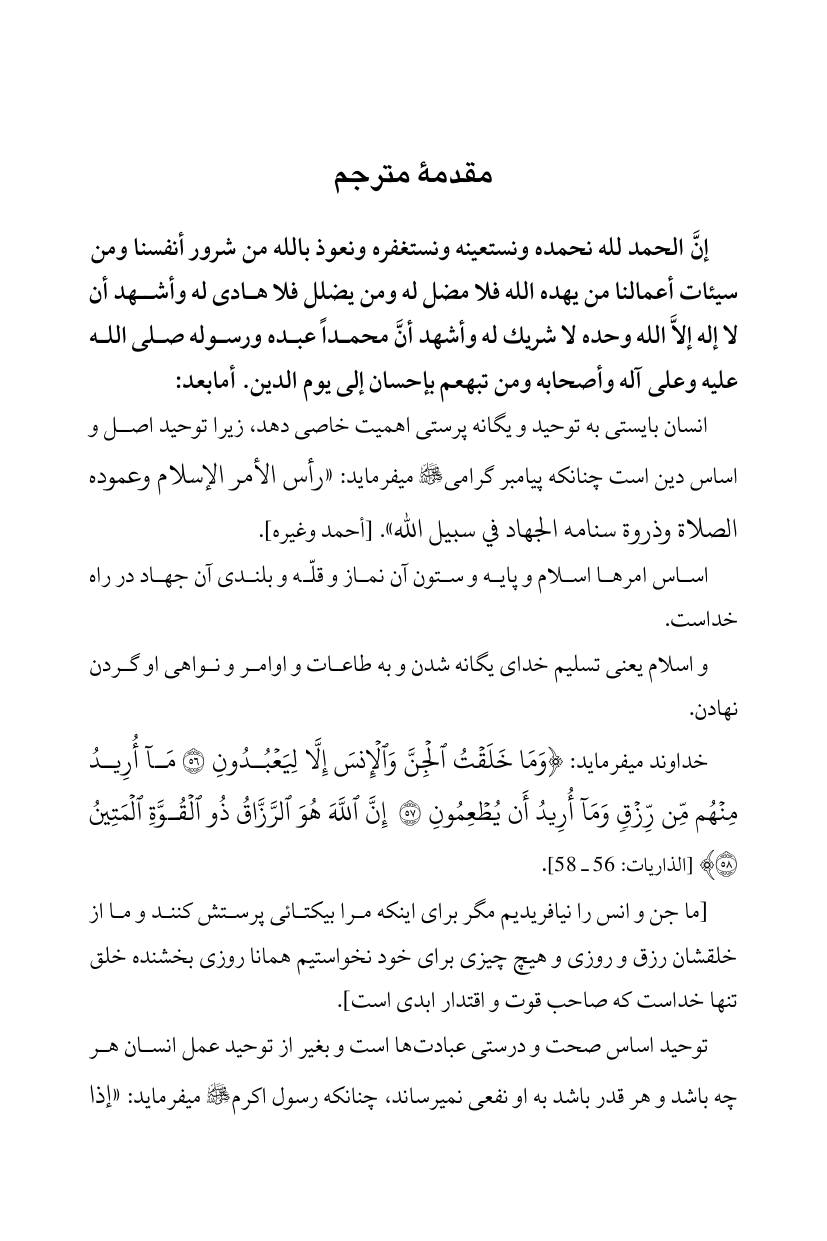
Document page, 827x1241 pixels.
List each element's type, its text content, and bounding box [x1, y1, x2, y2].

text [89, 1026, 738, 1124]
text اساس امرها اسلام و پايه و ستون آن نماز و قلّه و بلندى آن جهاد در راه خداست. [89, 556, 738, 645]
text و اسلام يعنى تسليم خداى يگانه شدن و به طاعات و اوامر و نواهى او گردن نهادن. [89, 645, 738, 734]
text مقدمۀ مترجم [89, 147, 738, 204]
text خداوند مى‏فرمايد: ﴿وَمَا خَلَقۡتُ ٱلۡجِنَّ وَٱلۡإِنسَ إِلَّا لِيَعۡبُدُونِ ٥٦ مَآ أُرِيدُ مِنۡهُم مِّن رِّزۡقٖ وَمَآ أُرِيدُ أَن يُطۡعِمُونِ ٥٧ إِنَّ ٱللَّهَ هُوَ ٱلرَّزَّاقُ ذُو ٱلۡقُوَّةِ ٱلۡمَتِينُ ٥٨﴾ [الذاريات: 56 ـ 58]. [89, 734, 738, 893]
text انسان بايستى به توحيد و يگانه پرستى اهميت خاصى دهد، زيرا توحيد اصل و اساس دين است چنانكه پيامبر گرامى مى‏فرمايد: «رأس الأمر الإسلام وعموده الصلاة وذروة سنامه الجهاد في سبيل الله». [أحمد وغيره]. [89, 407, 738, 556]
text [ما جن و انس را نيافريديم مگر براى اينكه مرا بيكتائى پرستش كنند و ما از خلقشان رزق و روزى و هيچ چيزى براى خود نخواستيم همانا روزى بخشنده خلق تنها خداست كه صاحب قوت و اقتدار ابدى است]. [89, 893, 738, 1026]
text إنَّ الحمد لله نحمده ونستعينه ونستغفره ونعوذ بالله من شرور أنفسنا ومن سيئات أعمالنا من يهده الله فلا مضل له ومن يضلل فلا هـادى له وأشهد أن لا إله إلاَّ الله وحده لا شريك له وأشهد أنَّ محمداً عبده ورسوله صلى الله عليه وعلى آله وأصحابه ومن تبهعم بإحسان إلى يوم الدين. أمابعد: [89, 229, 738, 407]
